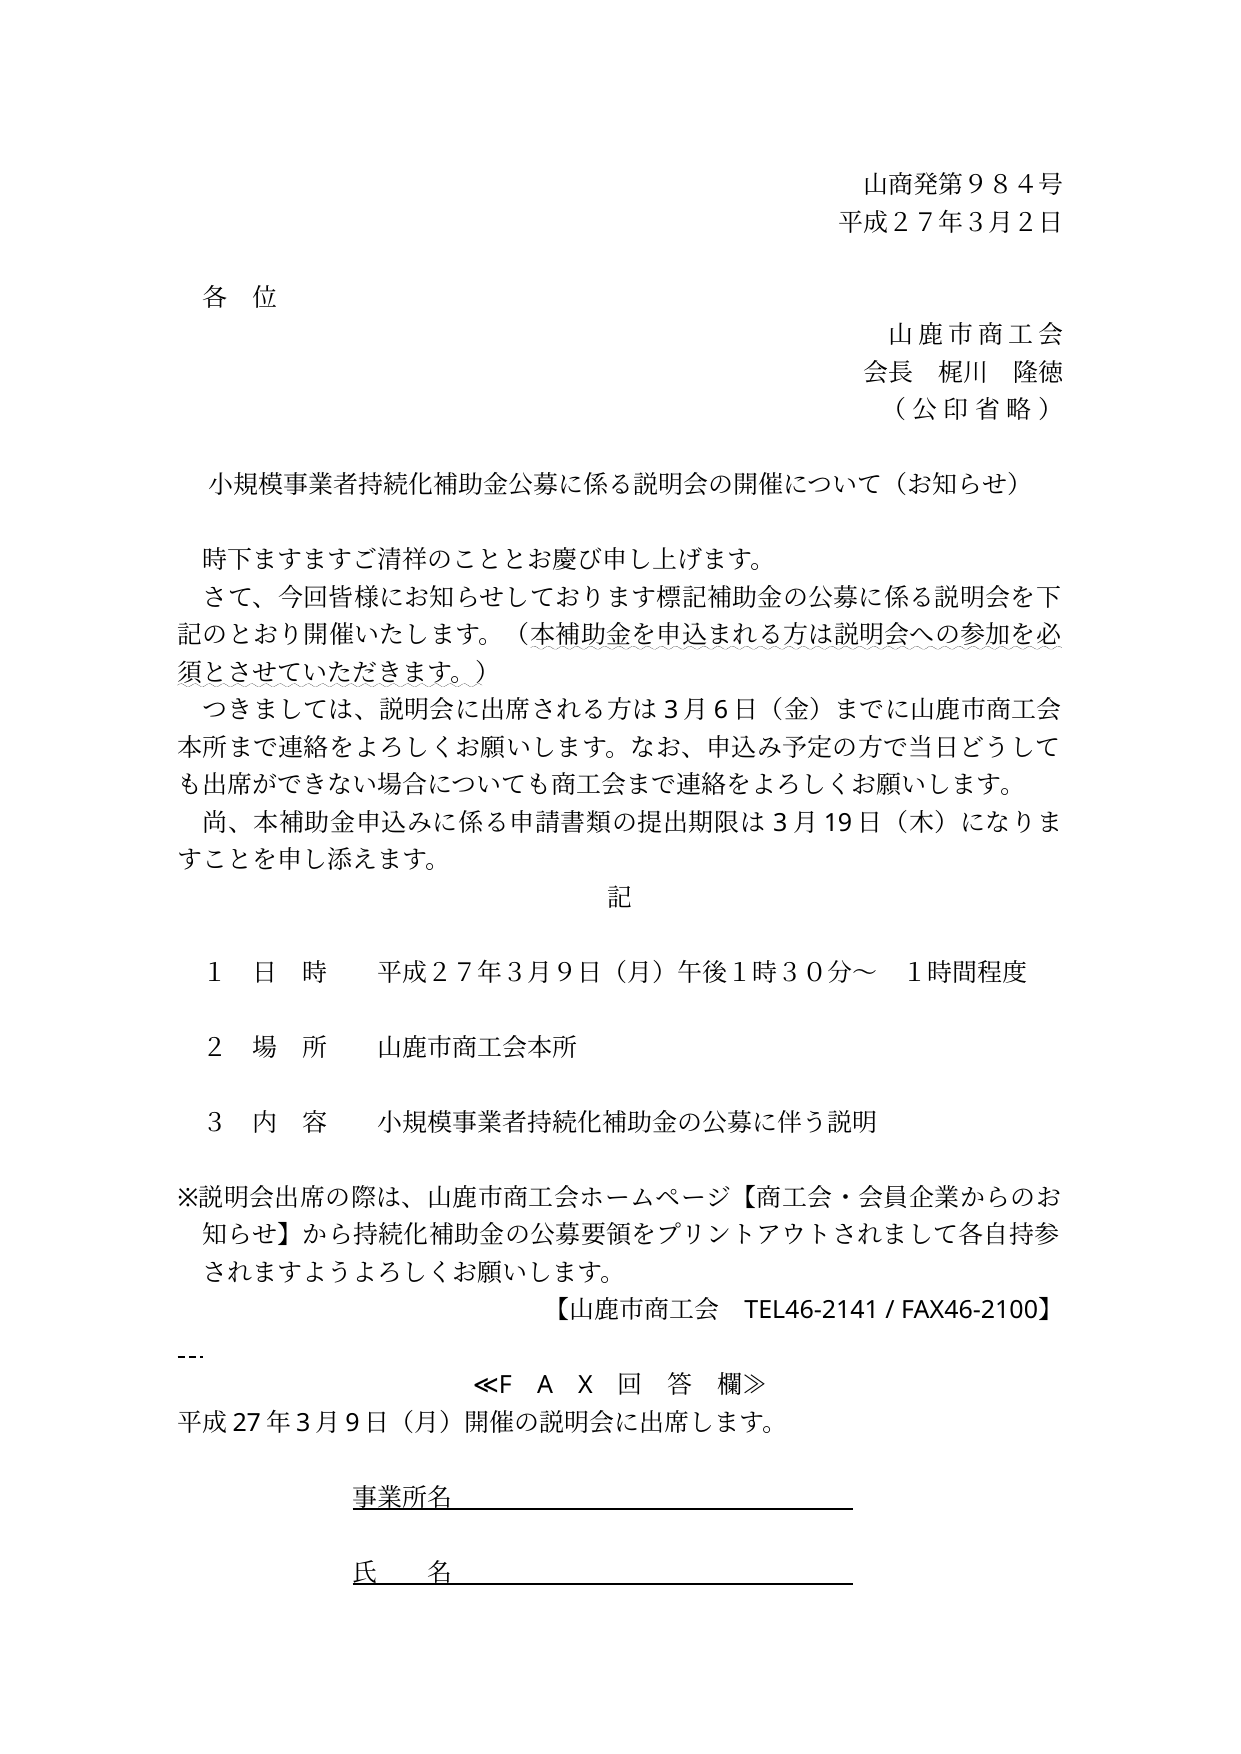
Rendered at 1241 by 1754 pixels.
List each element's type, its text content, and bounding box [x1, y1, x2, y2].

text ≪F A X 回 答 欄≫ [177, 1364, 1063, 1402]
text 山鹿市商工会 [177, 314, 1063, 352]
text 事業所名 [177, 1477, 1063, 1514]
text 小規模事業者持続化補助金公募に係る説明会の開催について（お知らせ） [177, 464, 1063, 502]
text ※説明会出席の際は、山鹿市商工会ホームページ【商工会・会員企業からのお知らせ】から持続化補助金の公募要領をプリントアウトされまして各自持参されますようよろしくお願いします。 [177, 1177, 1063, 1289]
text つきましては、説明会に出席される方は3月6日（金）までに山鹿市商工会本所まで連絡をよろしくお願いします。なお、申込み予定の方で当日どうしても出席ができない場合についても商工会まで連絡をよろしくお願いします。 [177, 689, 1063, 802]
text さて、今回皆様にお知らせしております標記補助金の公募に係る説明会を下記のとおり開催いたします。（本補助金を申込まれる方は説明会への参加を必須とさせていただきます。） [177, 577, 1063, 689]
text 平成27年3月9日（月）開催の説明会に出席します。 [177, 1402, 1063, 1439]
text ３ 内 容 小規模事業者持続化補助金の公募に伴う説明 [177, 1102, 1063, 1139]
text （ 公 印 省 略 ） [177, 389, 1063, 427]
text 尚、本補助金申込みに係る申請書類の提出期限は3月19日（木）になりますことを申し添えます。 [177, 802, 1063, 877]
text ２ 場 所 山鹿市商工会本所 [177, 1027, 1063, 1064]
text 山商発第９８４号 [177, 164, 1063, 202]
text 時下ますますご清祥のこととお慶び申し上げます。 [177, 539, 1063, 577]
text 平成２７年３月２日 [177, 202, 1063, 239]
text 記 [177, 877, 1063, 914]
text 会長 梶川 隆徳 [177, 352, 1063, 389]
text １ 日 時 平成２７年３月９日（月）午後１時３０分～ １時間程度 [177, 952, 1063, 989]
text 氏 名 [177, 1552, 1063, 1589]
text 【山鹿市商工会 TEL46-2141 / FAX46-2100】 [177, 1289, 1063, 1327]
text 各 位 [177, 277, 1063, 314]
